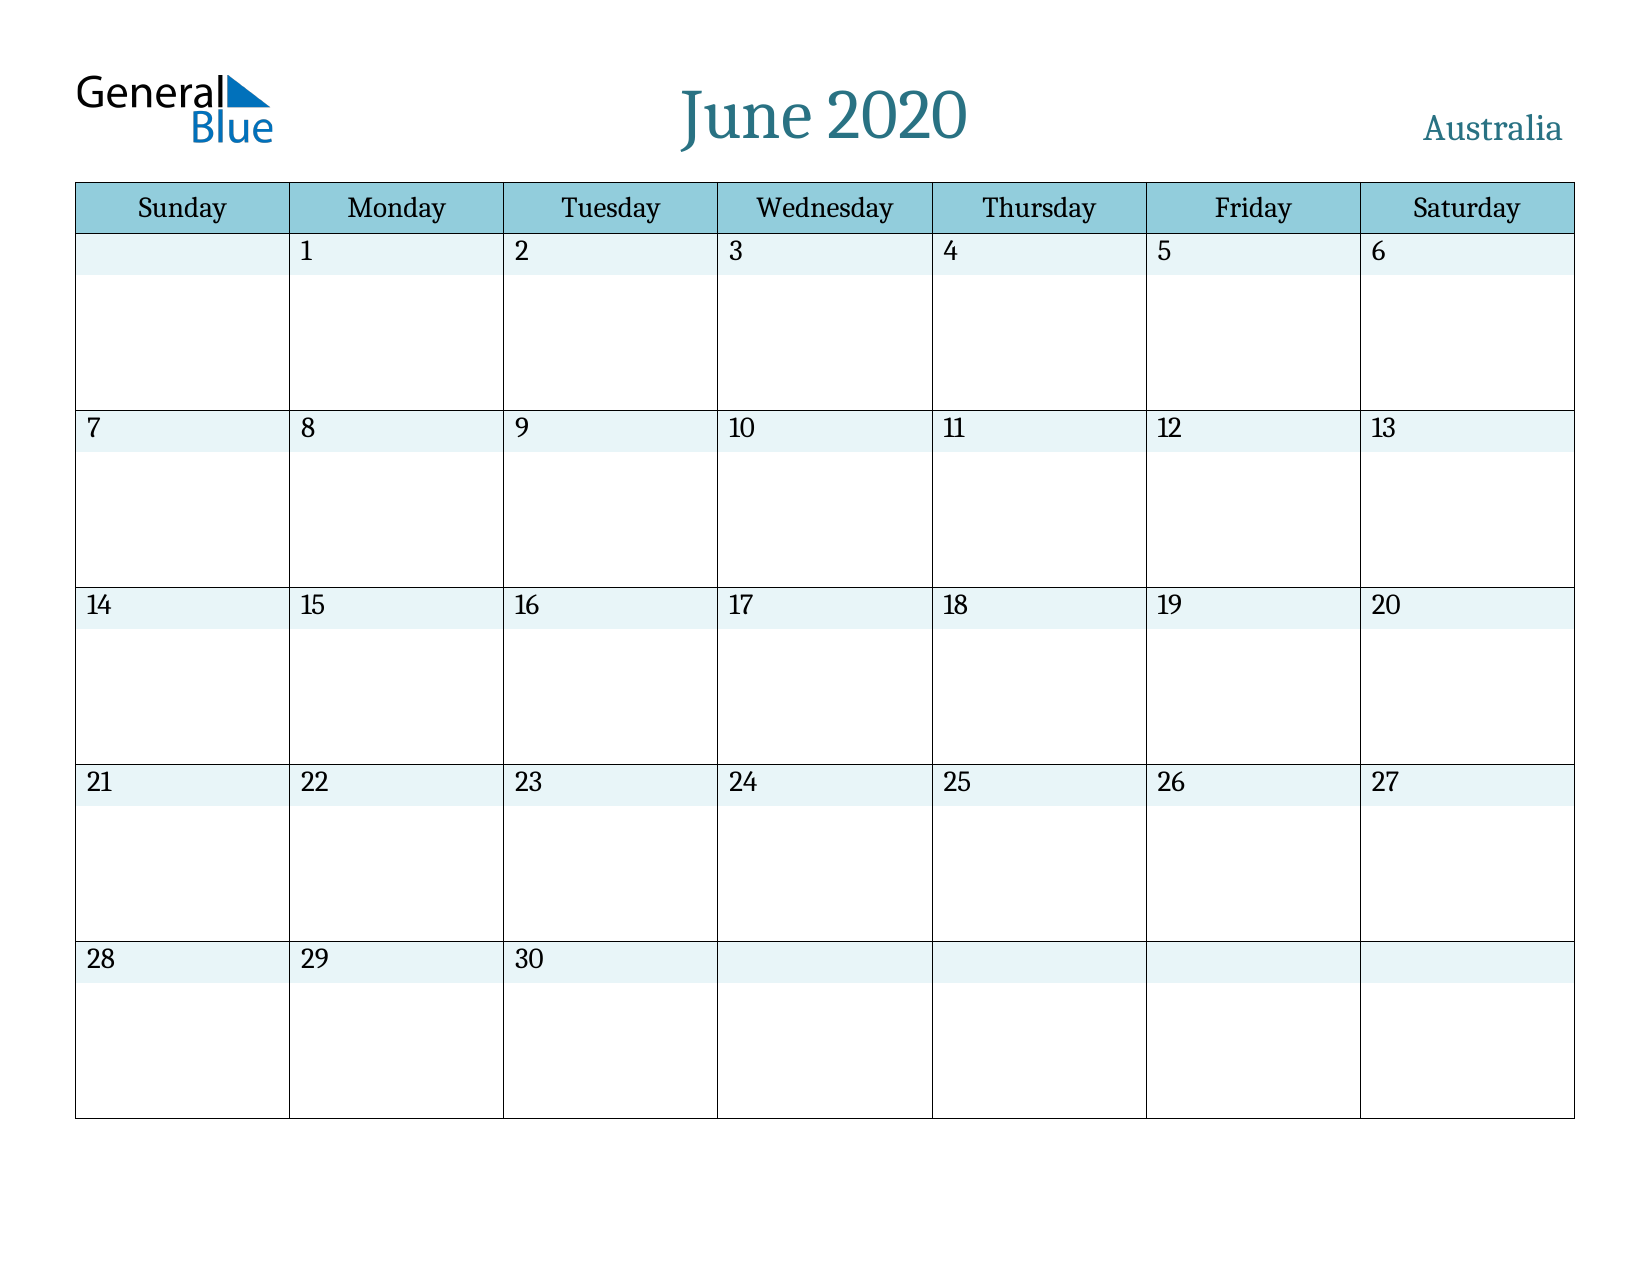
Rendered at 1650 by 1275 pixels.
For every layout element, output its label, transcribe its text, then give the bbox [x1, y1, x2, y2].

table_cell [76, 234, 289, 275]
table_cell [504, 452, 717, 587]
table_cell [290, 806, 503, 941]
table_cell [76, 452, 289, 587]
table_cell [76, 806, 289, 941]
table_cell 9 [504, 411, 717, 452]
table_cell [76, 983, 289, 1118]
table_cell [290, 452, 503, 587]
table_cell [933, 629, 1146, 764]
table_cell [290, 629, 503, 764]
table_cell [718, 942, 932, 983]
table_cell 8 [290, 411, 503, 452]
table_cell 19 [1147, 588, 1360, 629]
table_header June 2020 [504, 75, 1146, 182]
table_cell [718, 983, 932, 1118]
table_cell [1147, 629, 1360, 764]
table_cell [1147, 983, 1360, 1118]
table_cell 23 [504, 765, 717, 806]
table_cell [1361, 806, 1574, 941]
table_cell 11 [933, 411, 1146, 452]
table_cell 18 [933, 588, 1146, 629]
table_cell 2 [504, 234, 717, 275]
table_cell 4 [933, 234, 1146, 275]
table_cell 16 [504, 588, 717, 629]
table_cell [1361, 942, 1574, 983]
table_cell 1 [290, 234, 503, 275]
table_cell 3 [718, 234, 932, 275]
table_cell [1361, 983, 1574, 1118]
table_cell Saturday [1361, 183, 1574, 233]
table_cell 24 [718, 765, 932, 806]
table_cell [504, 983, 717, 1118]
table_cell 12 [1147, 411, 1360, 452]
table_cell [933, 942, 1146, 983]
table_cell [718, 452, 932, 587]
table_cell 5 [1147, 234, 1360, 275]
table_cell [1361, 629, 1574, 764]
table_cell 26 [1147, 765, 1360, 806]
table_header Australia [1146, 75, 1574, 182]
table_cell [290, 983, 503, 1118]
table_cell 7 [76, 411, 289, 452]
table_cell [718, 806, 932, 941]
table_cell Friday [1147, 183, 1360, 233]
table_cell [718, 275, 932, 410]
table_cell [933, 275, 1146, 410]
table_cell 29 [290, 942, 503, 983]
table_cell [1147, 806, 1360, 941]
table_cell [504, 275, 717, 410]
table_cell [1361, 275, 1574, 410]
table_cell [933, 806, 1146, 941]
table_cell 25 [933, 765, 1146, 806]
table_cell 20 [1361, 588, 1574, 629]
table_cell 14 [76, 588, 289, 629]
table_header [76, 75, 503, 182]
table_cell [504, 629, 717, 764]
table_cell 27 [1361, 765, 1574, 806]
table_cell [933, 452, 1146, 587]
table_cell 22 [290, 765, 503, 806]
table_cell [933, 983, 1146, 1118]
table_cell [76, 275, 289, 410]
table_cell [76, 629, 289, 764]
picture [77, 75, 273, 143]
table_cell [1361, 452, 1574, 587]
table_cell [290, 275, 503, 410]
table_cell 13 [1361, 411, 1574, 452]
table_cell 10 [718, 411, 932, 452]
table_cell Monday [290, 183, 503, 233]
table_cell Tuesday [504, 183, 717, 233]
table_cell 30 [504, 942, 717, 983]
table_cell Sunday [76, 183, 289, 233]
table_cell 6 [1361, 234, 1574, 275]
table_cell [1147, 942, 1360, 983]
table_cell [504, 806, 717, 941]
table_cell [1147, 275, 1360, 410]
table_cell 15 [290, 588, 503, 629]
table_cell 21 [76, 765, 289, 806]
table_cell [718, 629, 932, 764]
table_cell Wednesday [718, 183, 932, 233]
table_cell 28 [76, 942, 289, 983]
table_cell [1147, 452, 1360, 587]
table_cell 17 [718, 588, 932, 629]
table_cell Thursday [933, 183, 1146, 233]
